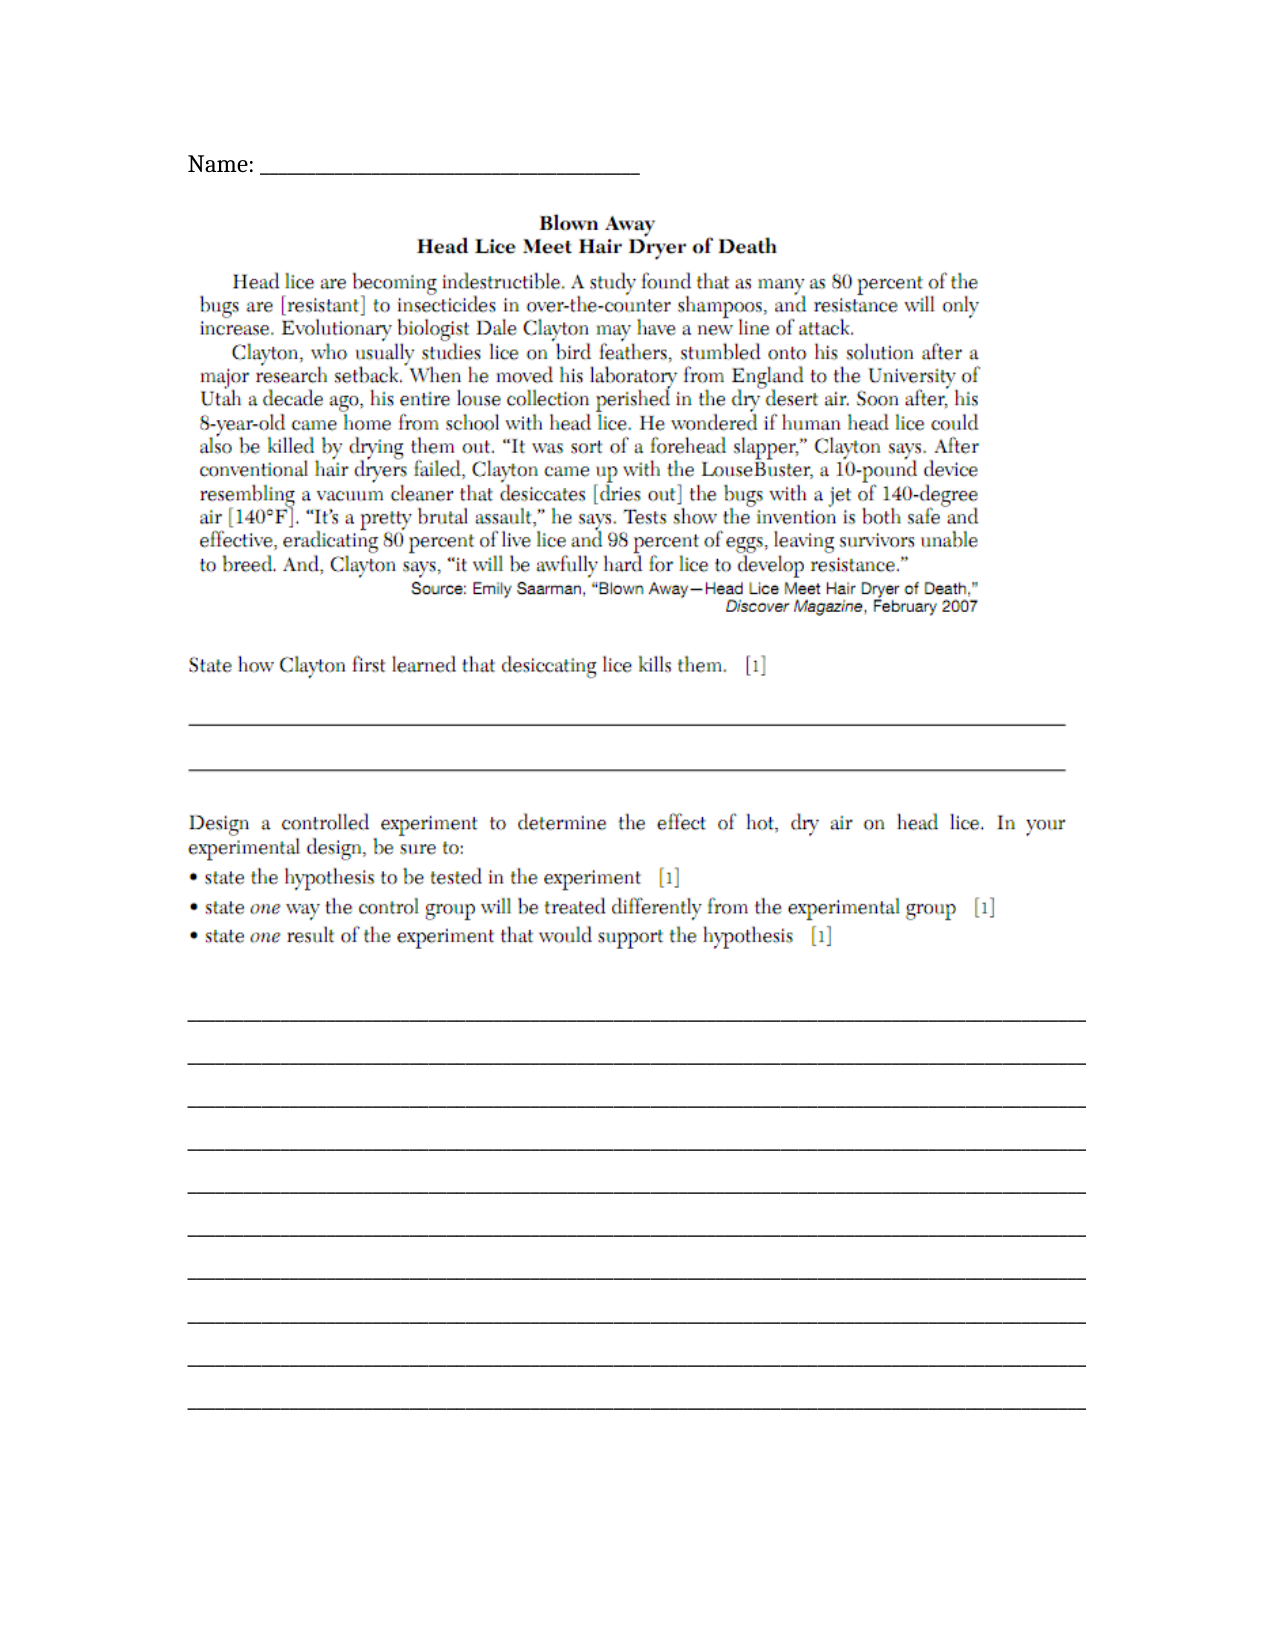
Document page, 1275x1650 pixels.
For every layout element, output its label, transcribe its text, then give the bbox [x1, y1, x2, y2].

text _________________________________________________________________________________________________ [187, 1126, 1087, 1155]
text _________________________________________________________________________________________________ [187, 1083, 1087, 1112]
text _________________________________________________________________________________________________ [187, 1255, 1087, 1284]
text _________________________________________________________________________________________________ [187, 1212, 1087, 1241]
text __________________________________________________________________________________________________________________________________________________________________________________________________ [187, 997, 1087, 1068]
text _________________________________________________________________________________________________ [187, 1342, 1087, 1370]
text _________________________________________________________________________________________________ [187, 1169, 1087, 1198]
picture [187, 207, 1088, 968]
text _________________________________________________________________________________________________ [187, 1385, 1087, 1413]
text Name: _________________________________________ [187, 150, 1087, 179]
text _________________________________________________________________________________________________ [187, 1298, 1087, 1327]
